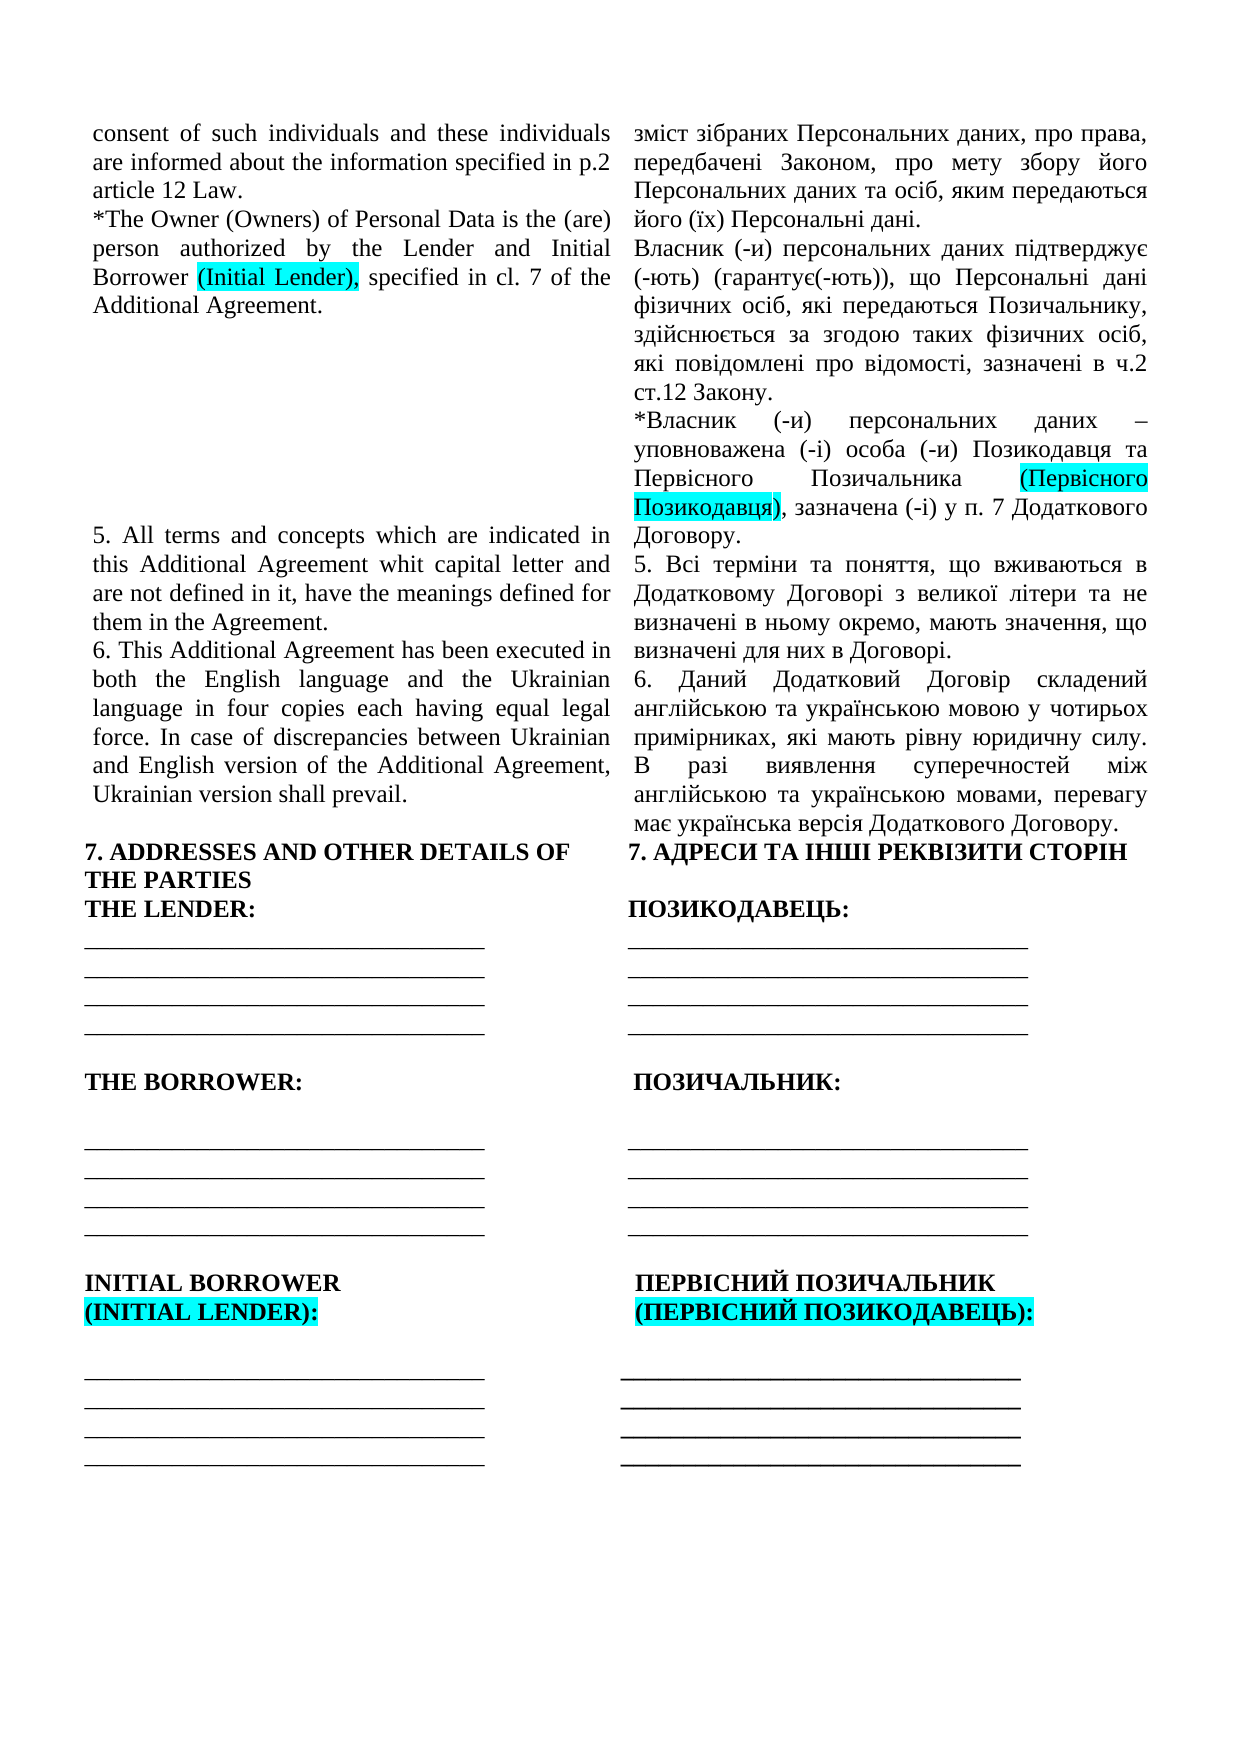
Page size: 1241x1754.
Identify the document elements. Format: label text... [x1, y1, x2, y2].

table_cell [81, 118, 622, 837]
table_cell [622, 118, 1159, 837]
table_header 7. ADDRESSES AND OTHER DETAILS OF THE PARTIES THE LENDER: ________________________________ ________________________________ ________________________________ ________________________________ THE BORROWER: ________________________________ ________________________________ ________________________________ ________________________________ INITIAL BORROWER (INITIAL LENDER): ________________________________ ________________________________ ________________________________ ________________________________ [73, 837, 617, 1556]
table_header 7. АДРЕСИ ТА ІНШІ РЕКВІЗИТИ СТОРІН ПОЗИКОДАВЕЦЬ: ________________________________ ________________________________ ________________________________ ________________________________ ПОЗИЧАЛЬНИК: ________________________________ ________________________________ ________________________________ ________________________________ ПЕРВІСНИЙ ПОЗИЧАЛЬНИК (ПЕРВІСНИЙ ПОЗИКОДАВЕЦЬ): ________________________________ ________________________________ ________________________________ ________________________________ [617, 837, 1142, 1556]
